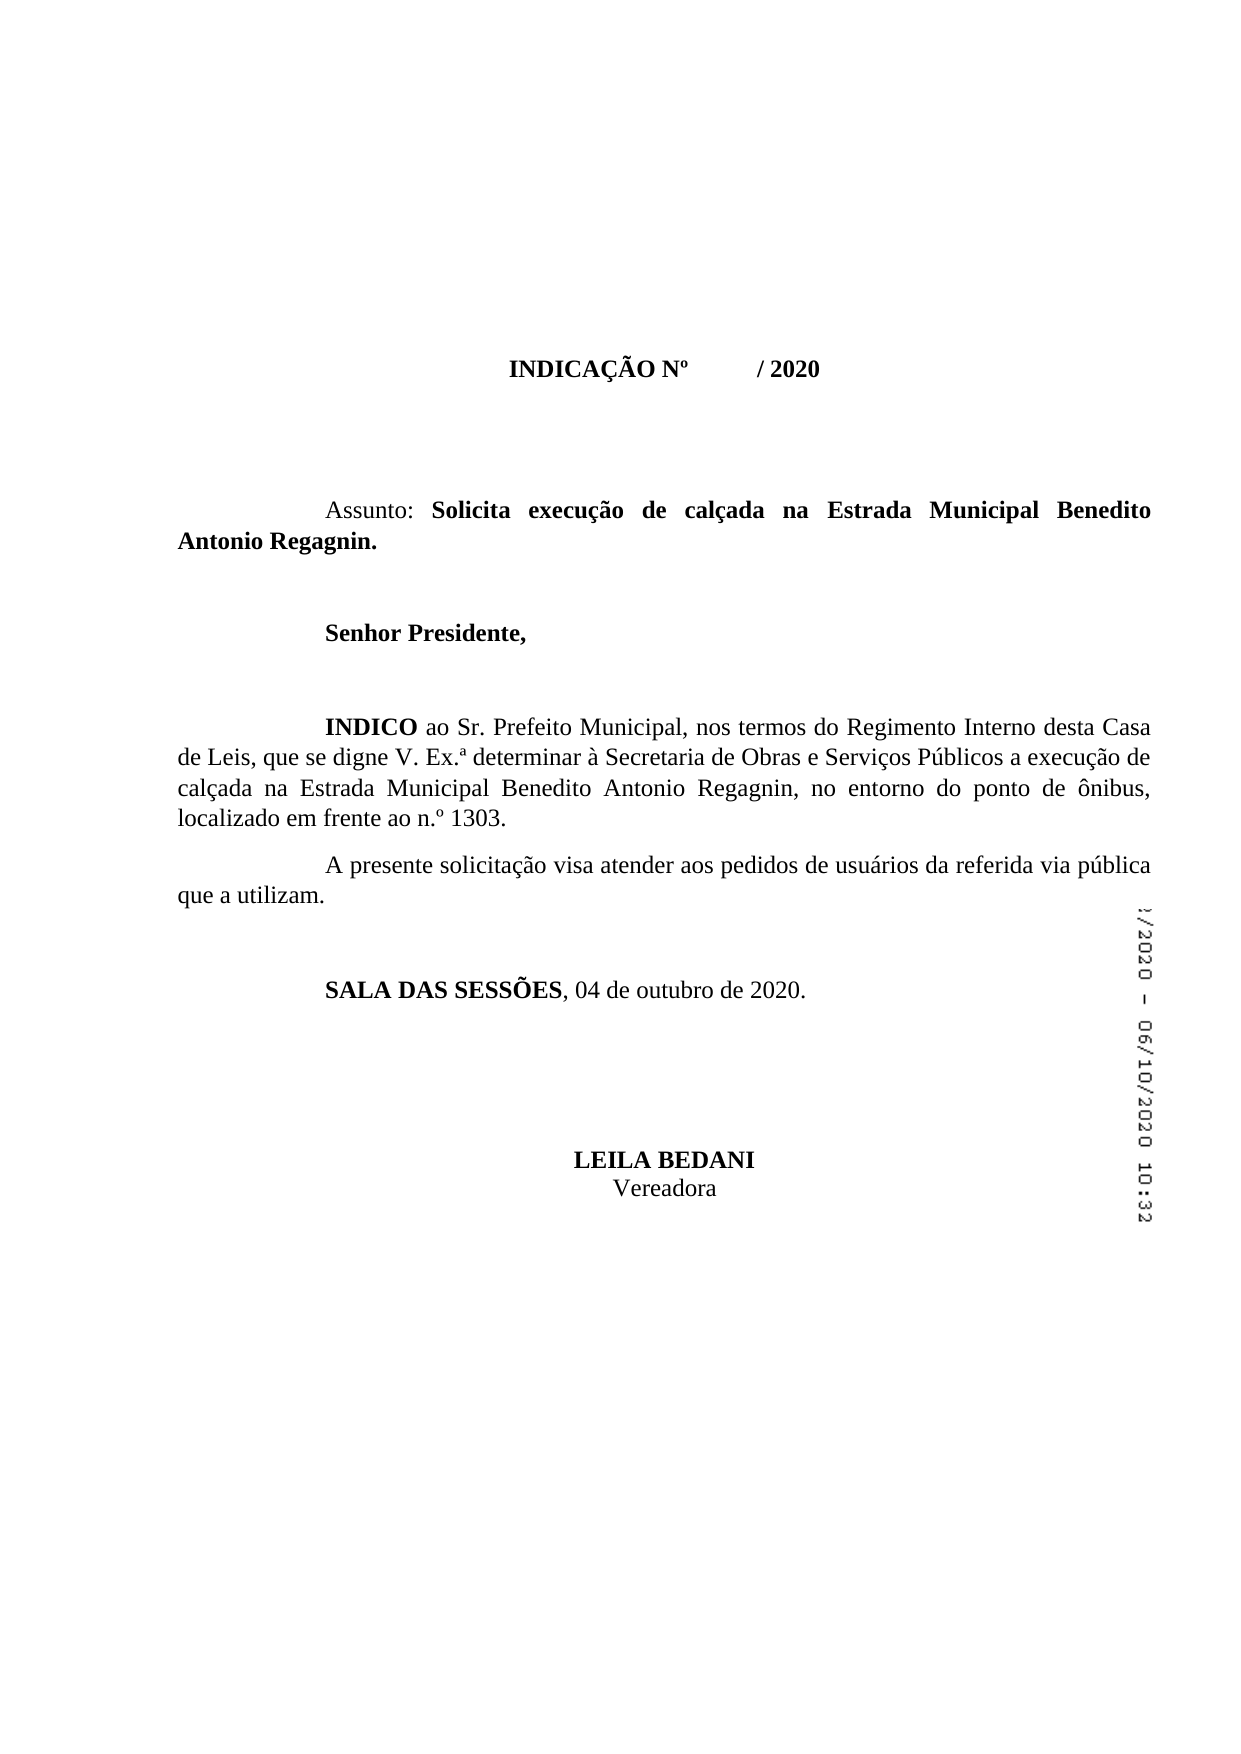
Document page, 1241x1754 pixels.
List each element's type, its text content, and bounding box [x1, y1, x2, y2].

text Assunto: Solicita execução de calçada na Estrada Municipal Benedito Antonio Regagnin. [177, 496, 1152, 555]
text SALA DAS SESSÕES, 04 de outubro de 2020. [251, 975, 1152, 1003]
text A presente solicitação visa atender aos pedidos de usuários da referida via pública que a utilizam. [177, 850, 1152, 909]
picture [1112, 732, 1176, 1228]
text INDICO ao Sr. Prefeito Municipal, nos termos do Regimento Interno desta Casa de Leis, que se digne V. Ex.ª determinar à Secretaria de Obras e Serviços Públicos a execução de calçada na Estrada Municipal Benedito Antonio Regagnin, no entorno do ponto de ônibus, localizado em frente ao n.º 1303. [177, 712, 1152, 832]
text Senhor Presidente, [177, 618, 1152, 646]
text Vereadora [177, 1173, 1152, 1202]
text INDICAÇÃO Nº / 2020 [177, 354, 1152, 383]
text LEILA BEDANI [177, 1145, 1152, 1173]
